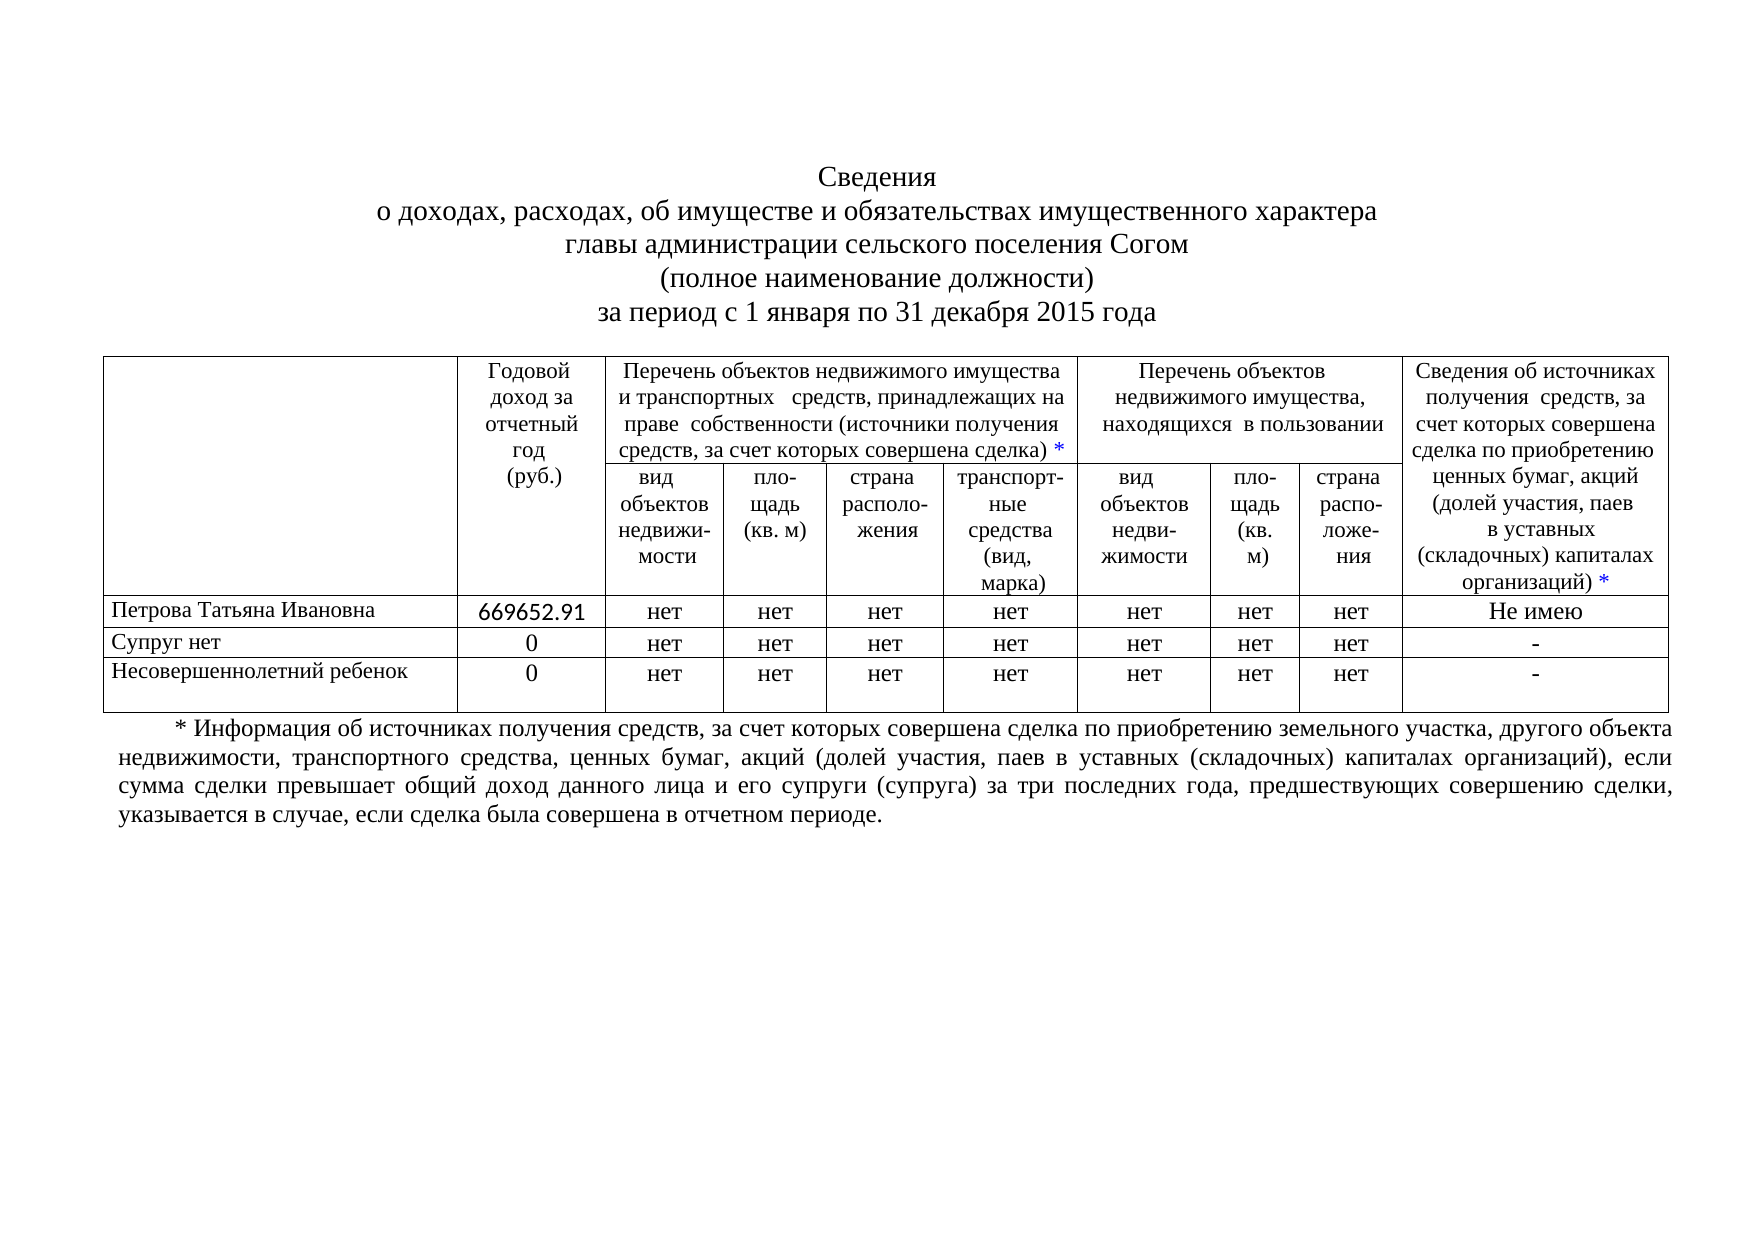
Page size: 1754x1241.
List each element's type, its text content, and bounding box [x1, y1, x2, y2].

table_cell нет [1300, 596, 1402, 627]
table_cell - [1403, 628, 1668, 657]
text * Информация об источниках получения средств, за счет которых совершена сделка по приобретению земельного участка, другого объекта недвижимости, транспортного средства, ценных бумаг, акций (долей участия, паев в уставных (складочных) капиталах организаций), если сумма сделки превышает общий доход данного лица и его супруги (супруга) за три последних года, предшествующих совершению сделки, указывается в случае, если сделка была совершена в отчетном периоде. [118, 713, 1674, 828]
table_cell транспорт- ные средства (вид, марка) [944, 464, 1077, 595]
table_cell 669652.91 [458, 596, 605, 627]
text (полное наименование должности) [118, 260, 1636, 294]
table_cell страна распо-ложе- ния [1300, 464, 1402, 595]
table_cell - [1403, 658, 1668, 712]
table_cell Петрова Татьяна Ивановна [104, 596, 457, 627]
table_cell нет [606, 596, 723, 627]
table_cell Несовершеннолетний ребенок [104, 658, 457, 712]
table_cell нет [1078, 658, 1210, 712]
table_cell нет [606, 658, 723, 712]
table_cell нет [944, 596, 1077, 627]
table_cell нет [827, 658, 943, 712]
table_cell нет [944, 658, 1077, 712]
table_cell нет [606, 628, 723, 657]
table_cell 0 [458, 628, 605, 657]
table_cell нет [1300, 658, 1402, 712]
table_header Годовой доход за отчетный год (руб.) [458, 357, 605, 595]
table_header [104, 357, 457, 595]
table_cell нет [827, 628, 943, 657]
text главы администрации сельского поселения Согом [118, 227, 1636, 260]
table_header Перечень объектов недвижимого имущества, находящихся в пользовании [1078, 357, 1402, 462]
table_header Перечень объектов недвижимого имущества и транспортных средств, принадлежащих на праве собственности (источники получения средств, за счет которых совершена сделка) * [606, 357, 1077, 462]
table_cell вид объектов недви- жимости [1078, 464, 1210, 595]
text Сведения [118, 159, 1636, 193]
text за период с 1 января по 31 декабря 2015 года [118, 294, 1636, 327]
table_cell пло- щадь (кв. м) [1211, 464, 1299, 595]
table_cell нет [1211, 628, 1299, 657]
table_cell нет [724, 596, 826, 627]
table_cell нет [724, 628, 826, 657]
table_cell нет [1211, 658, 1299, 712]
table_cell нет [1078, 628, 1210, 657]
table_cell вид объектов недвижи- мости [606, 464, 723, 595]
table_cell 0 [458, 658, 605, 712]
text о доходах, расходах, об имуществе и обязательствах имущественного характера [118, 193, 1636, 227]
table_cell нет [1300, 628, 1402, 657]
table_cell нет [827, 596, 943, 627]
table_cell нет [724, 658, 826, 712]
table_cell Не имею [1403, 596, 1668, 627]
table_cell Супруг нет [104, 628, 457, 657]
table_cell нет [1211, 596, 1299, 627]
table_cell нет [1078, 596, 1210, 627]
table_cell страна располо- жения [827, 464, 943, 595]
table_header Сведения об источниках получения средств, за счет которых совершена сделка по приобретению ценных бумаг, акций (долей участия, паев в уставных (складочных) капиталах организаций) * [1403, 357, 1668, 595]
table_cell пло- щадь (кв. м) [724, 464, 826, 595]
table_cell нет [944, 628, 1077, 657]
